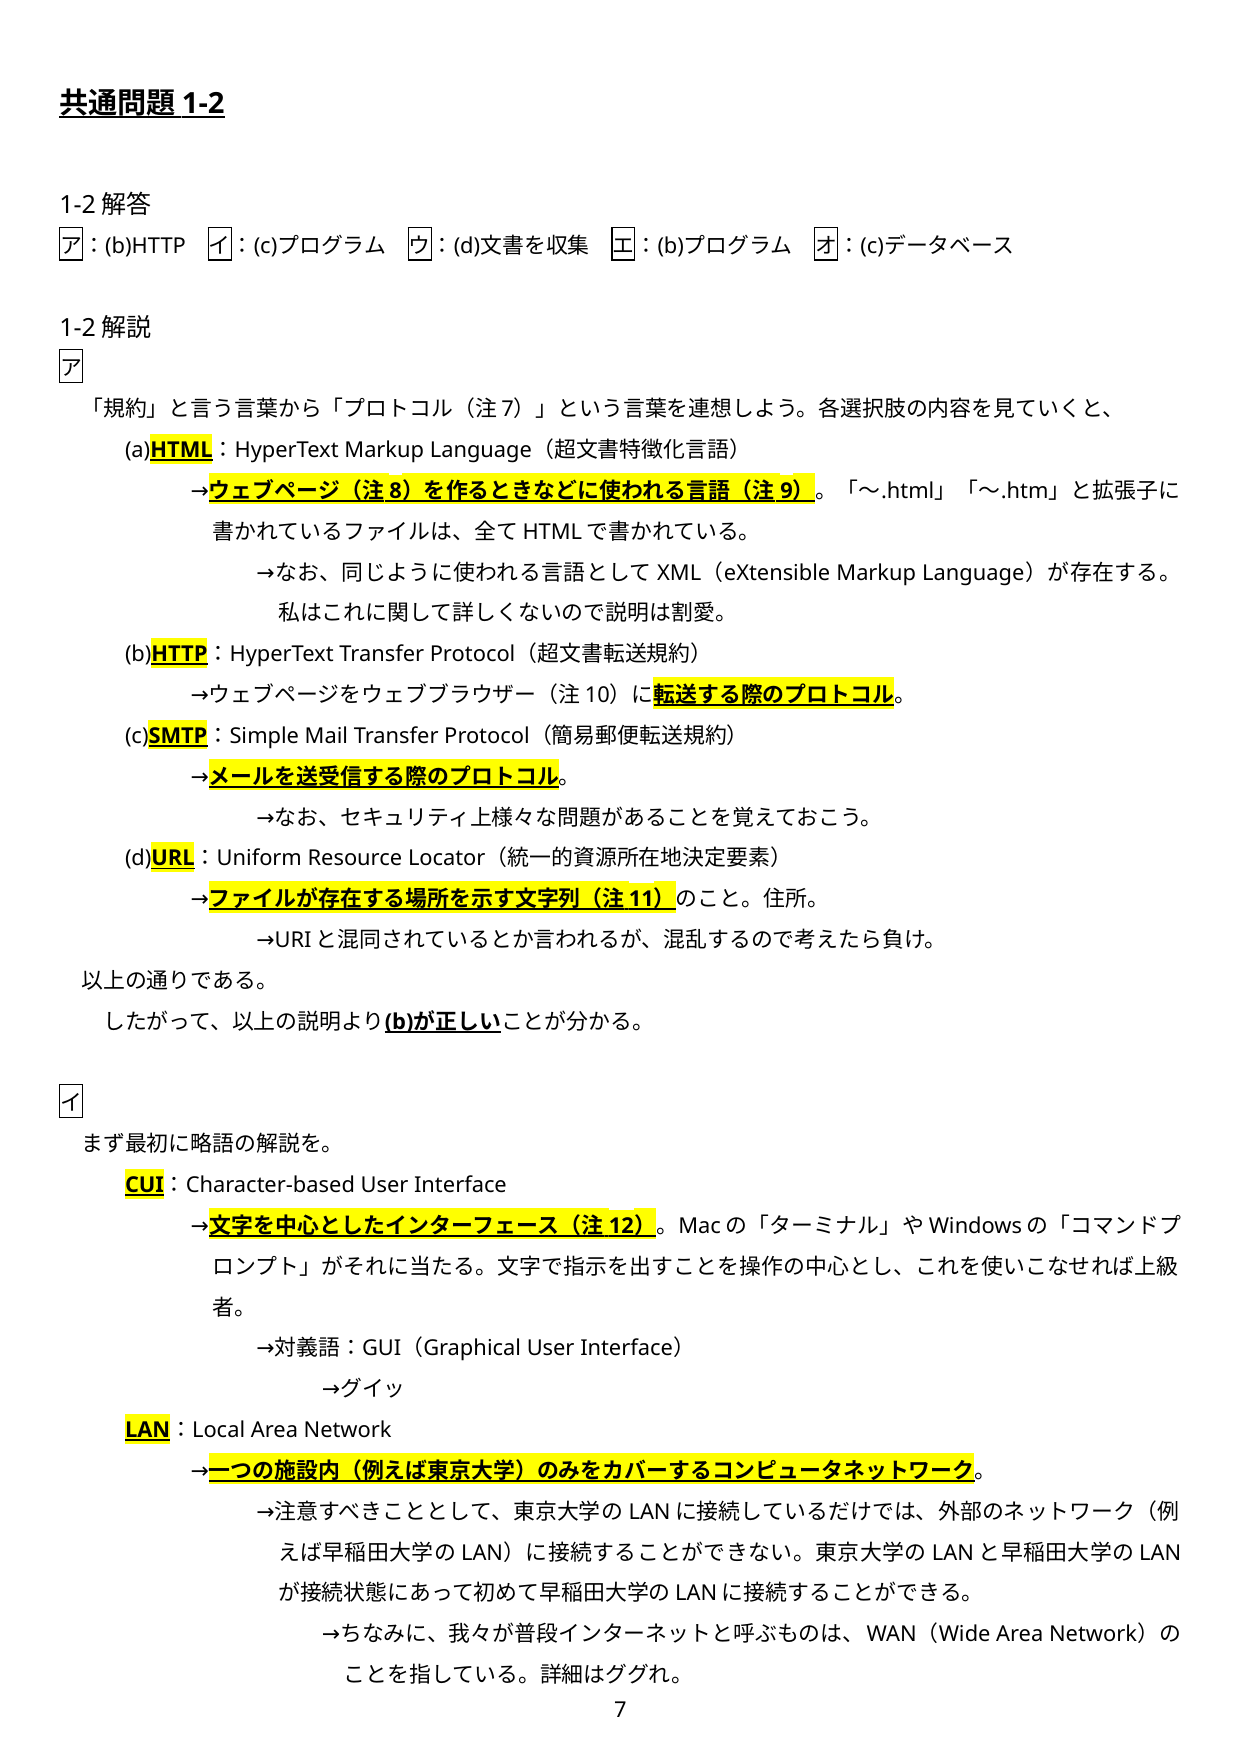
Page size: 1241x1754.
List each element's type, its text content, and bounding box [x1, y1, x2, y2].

subtitle 1-2解答 [59, 182, 1181, 223]
text 「規約」と言う言葉から「プロトコル（注7）」という言葉を連想しよう。各選択肢の内容を見ていくと、 [59, 387, 1181, 427]
subtitle 1-2解説 [59, 305, 1181, 346]
text →なお、セキュリティ上様々な問題があることを覚えておこう。 [256, 795, 1181, 836]
text (c)SMTP：Simple Mail Transfer Protocol（簡易郵便転送規約） [125, 713, 1181, 754]
text →グイッ [322, 1367, 1181, 1407]
text →ちなみに、我々が普段インターネットと呼ぶものは、WAN（Wide Area Network）のことを指している。詳細はググれ。 [322, 1612, 1181, 1693]
subtitle 共通問題1-2 [59, 60, 1181, 142]
text イ [59, 1081, 1181, 1122]
text →ウェブページをウェブブラウザー（注10）に転送する際のプロトコル。 [190, 672, 1181, 713]
text したがって、以上の説明より(b)が正しいことが分かる。 [59, 999, 1181, 1040]
text →ウェブページ（注8）を作るときなどに使われる言語（注9）。「～.html」「～.htm」と拡張子に書かれているファイルは、全てHTMLで書かれている。 [190, 468, 1181, 550]
text →URIと混同されているとか言われるが、混乱するので考えたら負け。 [256, 917, 1181, 958]
text CUI：Character-based User Interface [125, 1162, 1181, 1203]
text →対義語：GUI（Graphical User Interface） [256, 1326, 1181, 1367]
text →メールを送受信する際のプロトコル。 [190, 754, 1181, 795]
text 以上の通りである。 [59, 958, 1181, 999]
text (a)HTML：HyperText Markup Language（超文書特徴化言語） [125, 427, 1181, 468]
text ア：(b)HTTP イ：(c)プログラム ウ：(d)文書を収集 エ：(b)プログラム オ：(c)データベース [59, 223, 1181, 264]
text →なお、同じように使われる言語としてXML（eXtensible Markup Language）が存在する。私はこれに関して詳しくないので説明は割愛。 [256, 550, 1181, 632]
text →一つの施設内（例えば東京大学）のみをカバーするコンピュータネットワーク。 [190, 1448, 1181, 1489]
text ア [59, 346, 1181, 387]
text まず最初に略語の解説を。 [59, 1122, 1181, 1162]
text →注意すべきこととして、東京大学のLANに接続しているだけでは、外部のネットワーク（例えば早稲田大学のLAN）に接続することができない。東京大学のLANと早稲田大学のLANが接続状態にあって初めて早稲田大学のLANに接続することができる。 [256, 1489, 1181, 1612]
text (d)URL：Uniform Resource Locator（統一的資源所在地決定要素） [125, 836, 1181, 877]
text →ファイルが存在する場所を示す文字列（注11）のこと。住所。 [190, 877, 1181, 917]
text (b)HTTP：HyperText Transfer Protocol（超文書転送規約） [125, 632, 1181, 672]
text LAN：Local Area Network [125, 1407, 1181, 1448]
text →文字を中心としたインターフェース（注12）。Macの「ターミナル」やWindowsの「コマンドプロンプト」がそれに当たる。文字で指示を出すことを操作の中心とし、これを使いこなせれば上級者。 [190, 1203, 1181, 1326]
